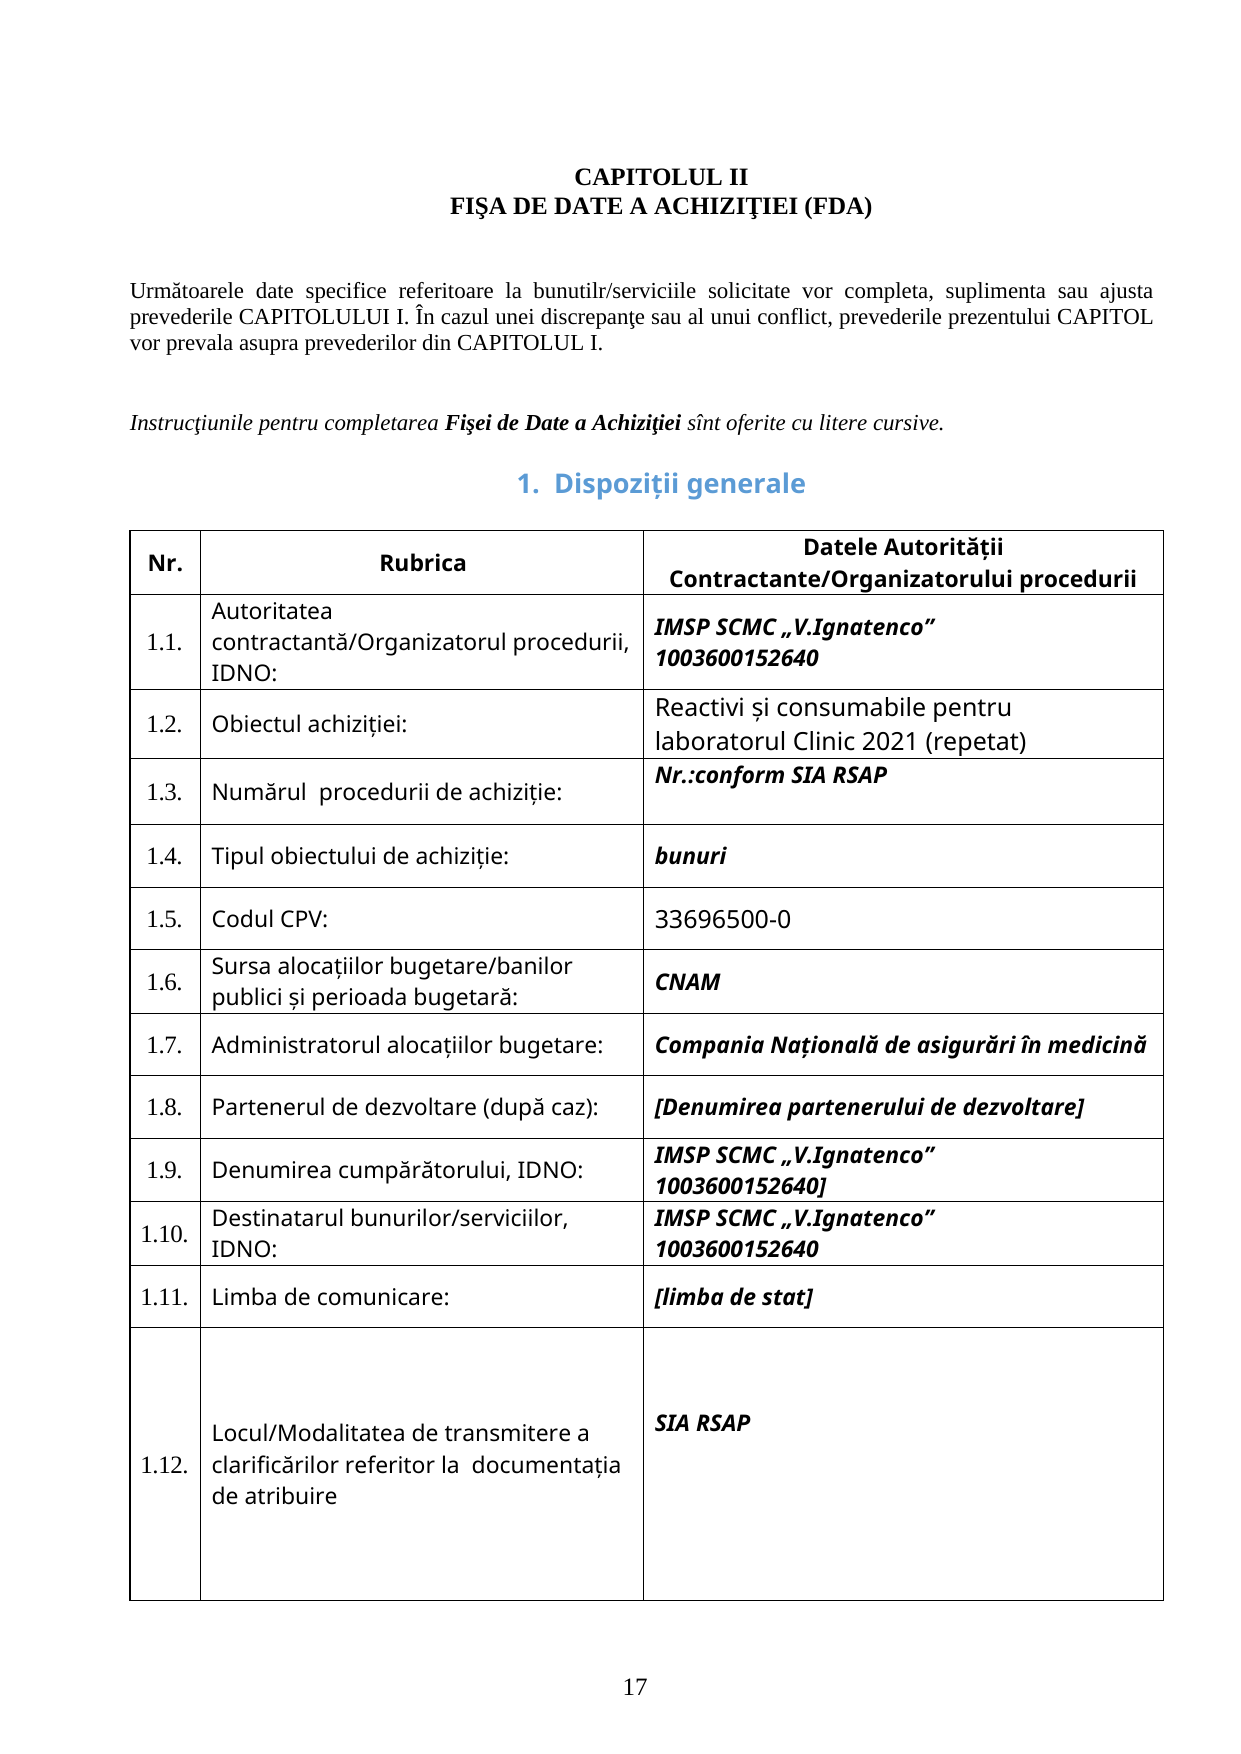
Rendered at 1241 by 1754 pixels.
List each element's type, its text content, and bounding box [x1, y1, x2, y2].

table_cell Următoarele date specifice referitoare la bunutilr/serviciile solicitate vor completa, suplimenta sau ajusta prevederile CAPITOLULUI I. În cazul unei discrepanţe sau al unui conflict, prevederile prezentului CAPITOL vor prevala asupra prevederilor din CAPITOLUL I. Instrucţiunile pentru completarea Fişei de Date a Achiziţiei sînt oferite cu litere cursive. [118, 235, 1167, 464]
table_header CAPITOLUL II FIŞA DE DATE A ACHIZIŢIEI (FDA) [118, 147, 1167, 235]
table_cell Dispoziţii generale [118, 465, 1167, 1601]
